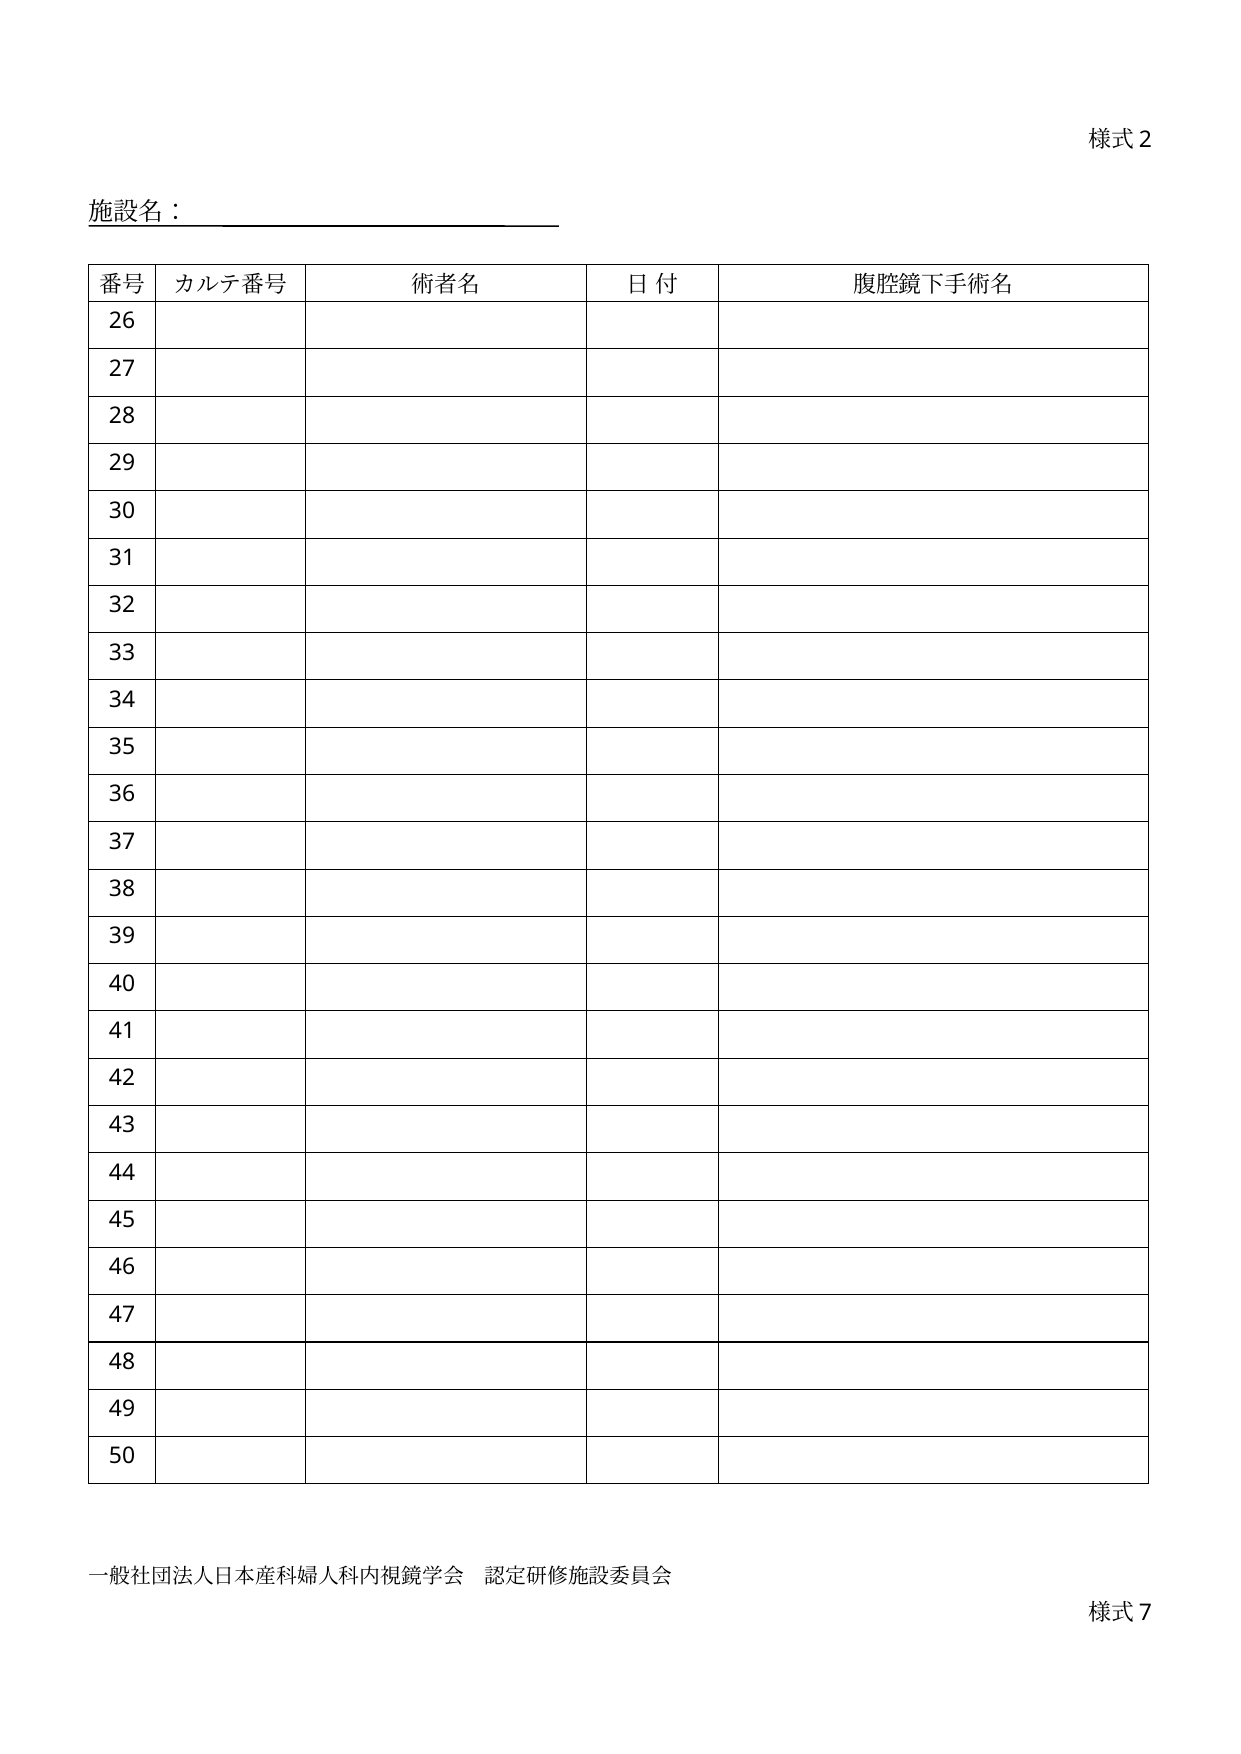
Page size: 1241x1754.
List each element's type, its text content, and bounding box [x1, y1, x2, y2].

table_cell [306, 728, 586, 774]
table_cell [719, 397, 1148, 443]
table_cell [587, 586, 718, 632]
table_cell 43 [89, 1106, 155, 1152]
table_cell [587, 870, 718, 916]
table_cell [587, 1011, 718, 1058]
table_header 番号 [89, 265, 155, 301]
table_cell 32 [89, 586, 155, 632]
table_cell [156, 822, 305, 868]
table_cell [156, 1437, 305, 1483]
table_cell [719, 1390, 1148, 1436]
table_cell [587, 964, 718, 1010]
table_cell [587, 349, 718, 396]
table_cell [719, 870, 1148, 916]
table_cell [306, 1059, 586, 1105]
table_cell [306, 822, 586, 868]
table_cell [719, 633, 1148, 679]
table_cell 37 [89, 822, 155, 868]
table_cell [306, 964, 586, 1010]
text 一般社団法人日本産科婦人科内視鏡学会 認定研修施設委員会 [89, 1556, 1152, 1592]
table_cell 33 [89, 633, 155, 679]
table_header 日 付 [587, 265, 718, 301]
table_cell [306, 870, 586, 916]
table_cell 38 [89, 870, 155, 916]
table_cell [156, 1295, 305, 1341]
table_cell [719, 822, 1148, 868]
table_cell 30 [89, 491, 155, 537]
table_cell [306, 1153, 586, 1199]
table_cell [156, 1201, 305, 1247]
table_cell [156, 680, 305, 727]
table_cell [587, 917, 718, 963]
table_cell [719, 917, 1148, 963]
table_cell [587, 1201, 718, 1247]
table_cell [719, 1059, 1148, 1105]
table_cell [156, 728, 305, 774]
table_cell 39 [89, 917, 155, 963]
table_cell [719, 1201, 1148, 1247]
table_cell [306, 349, 586, 396]
table_cell [306, 917, 586, 963]
table_cell 36 [89, 775, 155, 821]
table_cell [587, 1059, 718, 1105]
table_header 腹腔鏡下手術名 [719, 265, 1148, 301]
table_cell [719, 302, 1148, 348]
table_cell [587, 728, 718, 774]
table_cell 31 [89, 539, 155, 585]
table_cell 35 [89, 728, 155, 774]
table_cell [719, 1343, 1148, 1389]
table_cell [156, 1153, 305, 1199]
table_cell [719, 1153, 1148, 1199]
table_cell 27 [89, 349, 155, 396]
table_cell [306, 633, 586, 679]
table_cell 49 [89, 1390, 155, 1436]
table_cell [719, 491, 1148, 537]
text 施設名： [89, 192, 1152, 228]
table_cell [306, 539, 586, 585]
table_cell 41 [89, 1011, 155, 1058]
table_cell 42 [89, 1059, 155, 1105]
table_cell [719, 964, 1148, 1010]
table_cell [306, 1343, 586, 1389]
table_cell [306, 444, 586, 490]
table_cell 29 [89, 444, 155, 490]
table_cell [719, 444, 1148, 490]
table_cell [306, 397, 586, 443]
table_cell [719, 680, 1148, 727]
table_cell [156, 1106, 305, 1152]
table_cell [156, 917, 305, 963]
table_cell [719, 775, 1148, 821]
table_cell [587, 444, 718, 490]
table_cell [719, 1437, 1148, 1483]
table_cell 45 [89, 1201, 155, 1247]
table_cell [587, 633, 718, 679]
table_cell [306, 1011, 586, 1058]
table_cell [306, 302, 586, 348]
table_cell [306, 491, 586, 537]
table_cell 34 [89, 680, 155, 727]
table_cell [587, 302, 718, 348]
table_cell [156, 1059, 305, 1105]
table_cell [719, 1011, 1148, 1058]
table_cell [306, 1106, 586, 1152]
table_cell 26 [89, 302, 155, 348]
table_cell [719, 349, 1148, 396]
table_cell [587, 1106, 718, 1152]
table_cell [587, 1153, 718, 1199]
table_cell [306, 680, 586, 727]
table_cell [719, 1248, 1148, 1294]
table_header カルテ番号 [156, 265, 305, 301]
table_cell [587, 1437, 718, 1483]
table_cell [587, 775, 718, 821]
table_cell 40 [89, 964, 155, 1010]
table_cell [587, 1248, 718, 1294]
table_cell [719, 1106, 1148, 1152]
table_cell [156, 349, 305, 396]
table_cell [156, 444, 305, 490]
table_cell [719, 728, 1148, 774]
table_cell [587, 1390, 718, 1436]
text 様式7 [89, 1592, 1152, 1628]
table_cell [306, 775, 586, 821]
table_cell 47 [89, 1295, 155, 1341]
table_cell [587, 491, 718, 537]
table_cell [156, 1343, 305, 1389]
table_cell [156, 870, 305, 916]
table_cell [156, 491, 305, 537]
table_cell [156, 1011, 305, 1058]
table_cell [587, 822, 718, 868]
table_cell [587, 397, 718, 443]
table_cell [306, 1201, 586, 1247]
table_cell [719, 539, 1148, 585]
table_cell 28 [89, 397, 155, 443]
table_header 術者名 [306, 265, 586, 301]
table_cell [156, 964, 305, 1010]
table_cell [719, 1295, 1148, 1341]
table_cell 44 [89, 1153, 155, 1199]
text 様式2 [89, 120, 1152, 156]
table_cell [156, 539, 305, 585]
table_cell [156, 1390, 305, 1436]
table_cell [587, 539, 718, 585]
table_cell [306, 1295, 586, 1341]
table_cell 48 [89, 1343, 155, 1389]
table_cell [306, 586, 586, 632]
table_cell [156, 775, 305, 821]
table_cell [156, 302, 305, 348]
table_cell 50 [89, 1437, 155, 1483]
table_cell [306, 1390, 586, 1436]
table_cell 46 [89, 1248, 155, 1294]
table_cell [156, 586, 305, 632]
table_cell [719, 586, 1148, 632]
table_cell [587, 680, 718, 727]
table_cell [306, 1437, 586, 1483]
table_cell [587, 1295, 718, 1341]
table_cell [306, 1248, 586, 1294]
table_cell [156, 1248, 305, 1294]
table_cell [587, 1343, 718, 1389]
table_cell [156, 397, 305, 443]
table_cell [156, 633, 305, 679]
